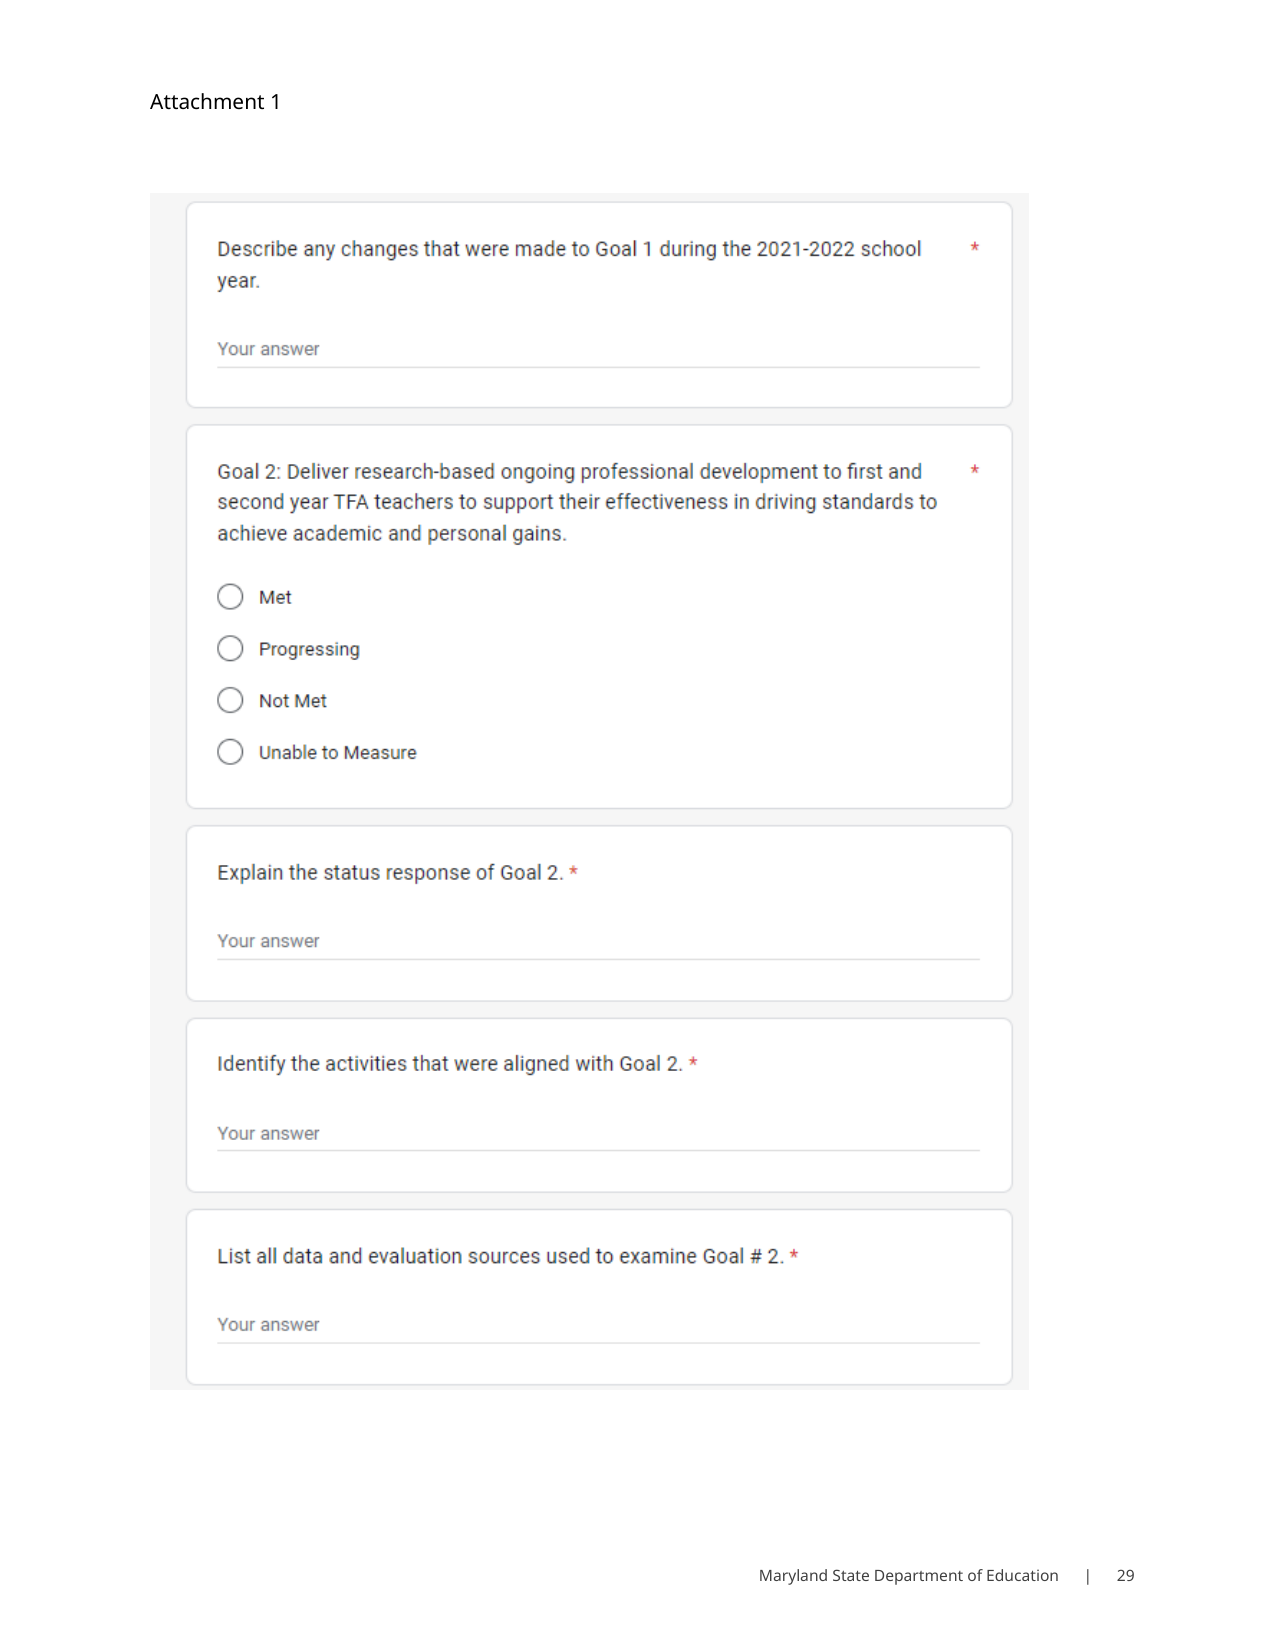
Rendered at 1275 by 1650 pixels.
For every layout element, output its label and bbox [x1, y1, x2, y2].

picture [150, 193, 1029, 1390]
